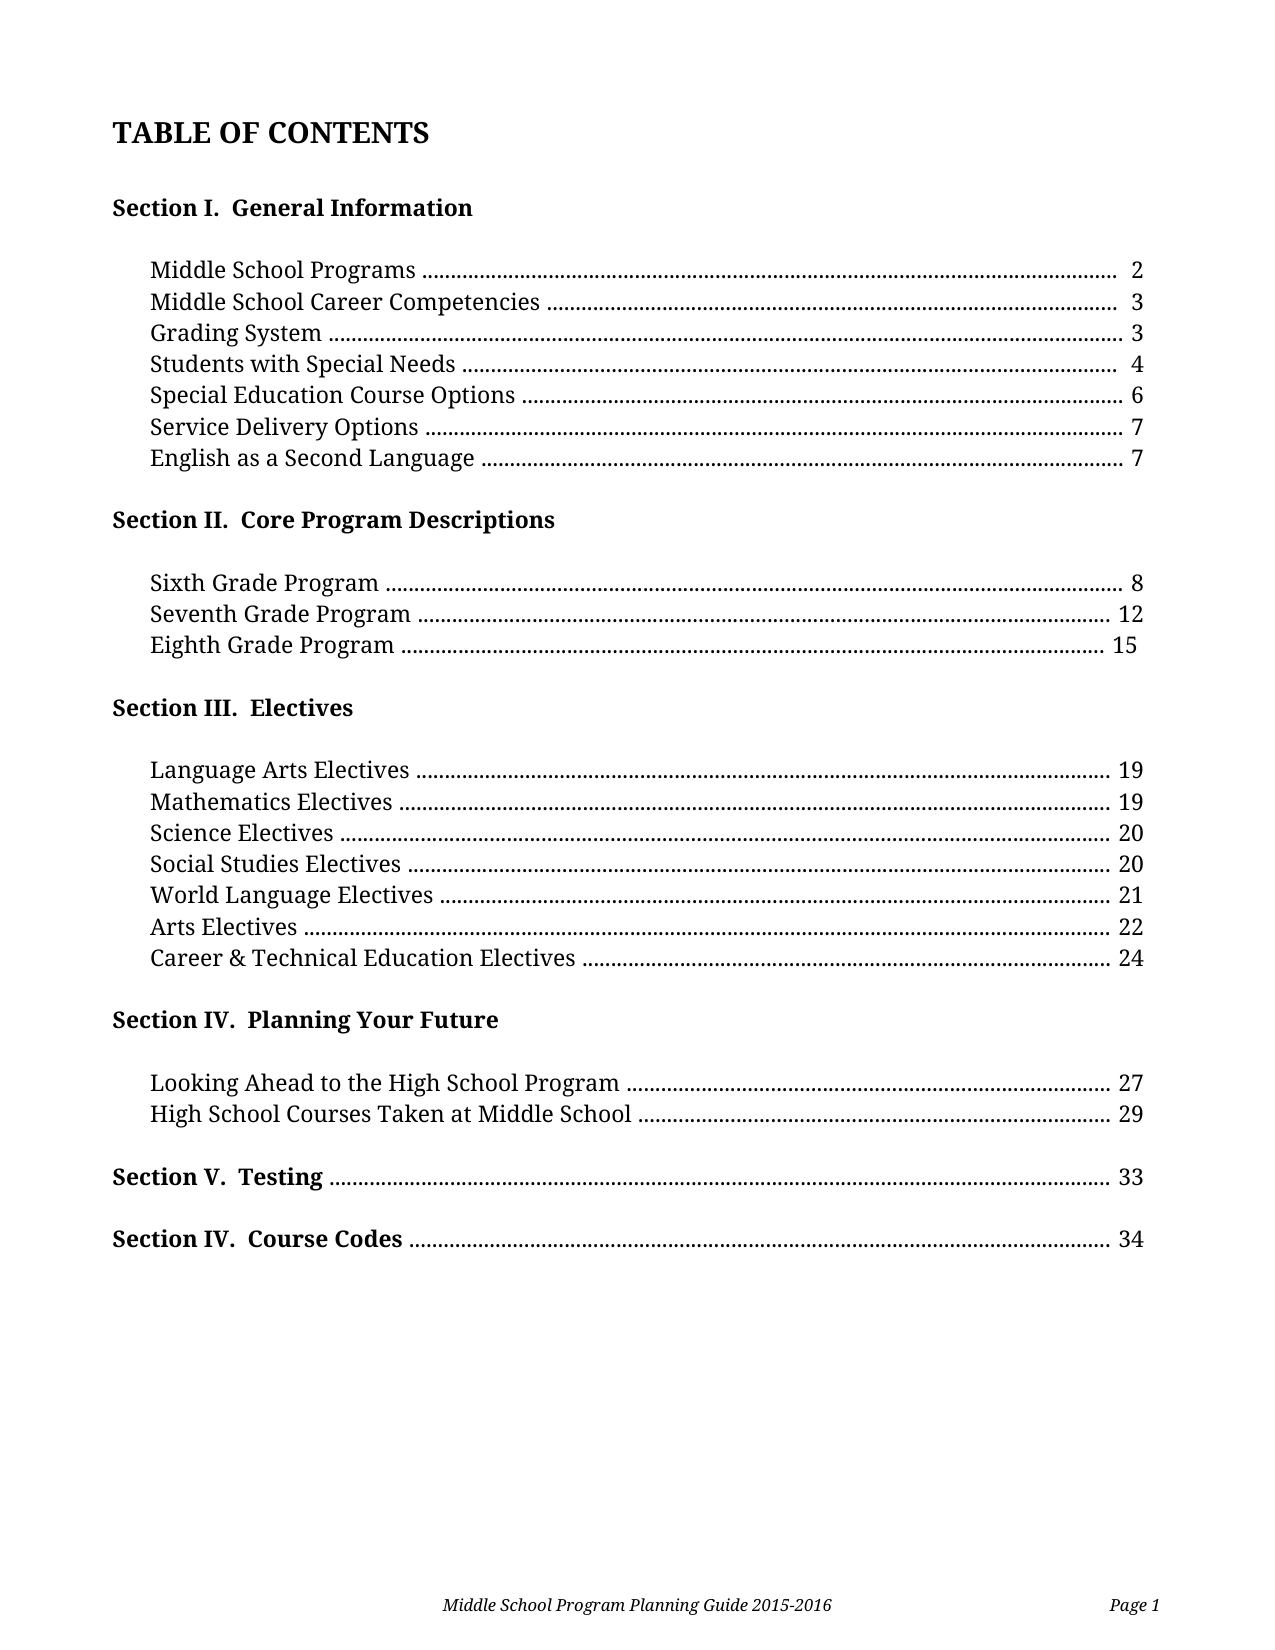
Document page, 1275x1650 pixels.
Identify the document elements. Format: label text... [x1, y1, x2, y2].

text Section III. Electives [112, 692, 1162, 723]
text Students with Special Needs 4 [150, 348, 1162, 379]
text Science Electives 20 [150, 817, 1162, 848]
text Middle School Career Competencies 3 [150, 286, 1162, 317]
text High School Courses Taken at Middle School 29 [112, 1098, 1162, 1129]
text Section II. Core Program Descriptions [112, 504, 1162, 536]
text Grading System 3 [150, 317, 1162, 348]
text Looking Ahead to the High School Program 27 [112, 1067, 1162, 1098]
text Seventh Grade Program 12 [150, 598, 1162, 629]
text Special Education Course Options 6 [150, 379, 1162, 411]
text Eighth Grade Program 15 [150, 629, 1162, 661]
text TABLE OF CONTENTS [112, 112, 1162, 152]
text Arts Electives 22 [150, 911, 1162, 942]
text Sixth Grade Program 8 [150, 567, 1162, 598]
text Mathematics Electives 19 [150, 786, 1162, 817]
text Language Arts Electives 19 [150, 754, 1162, 786]
text World Language Electives 21 [150, 879, 1162, 911]
text Section V. Testing 33 [112, 1161, 1162, 1192]
text Section IV. Course Codes 34 [112, 1223, 1162, 1254]
text English as a Second Language 7 [150, 442, 1162, 473]
text Service Delivery Options 7 [150, 411, 1162, 442]
text Section IV. Planning Your Future [112, 1004, 1162, 1036]
text Section I. General Information [112, 192, 1162, 223]
text Career & Technical Education Electives 24 [150, 942, 1162, 973]
text Social Studies Electives 20 [150, 848, 1162, 879]
text Middle School Programs 2 [150, 254, 1162, 286]
